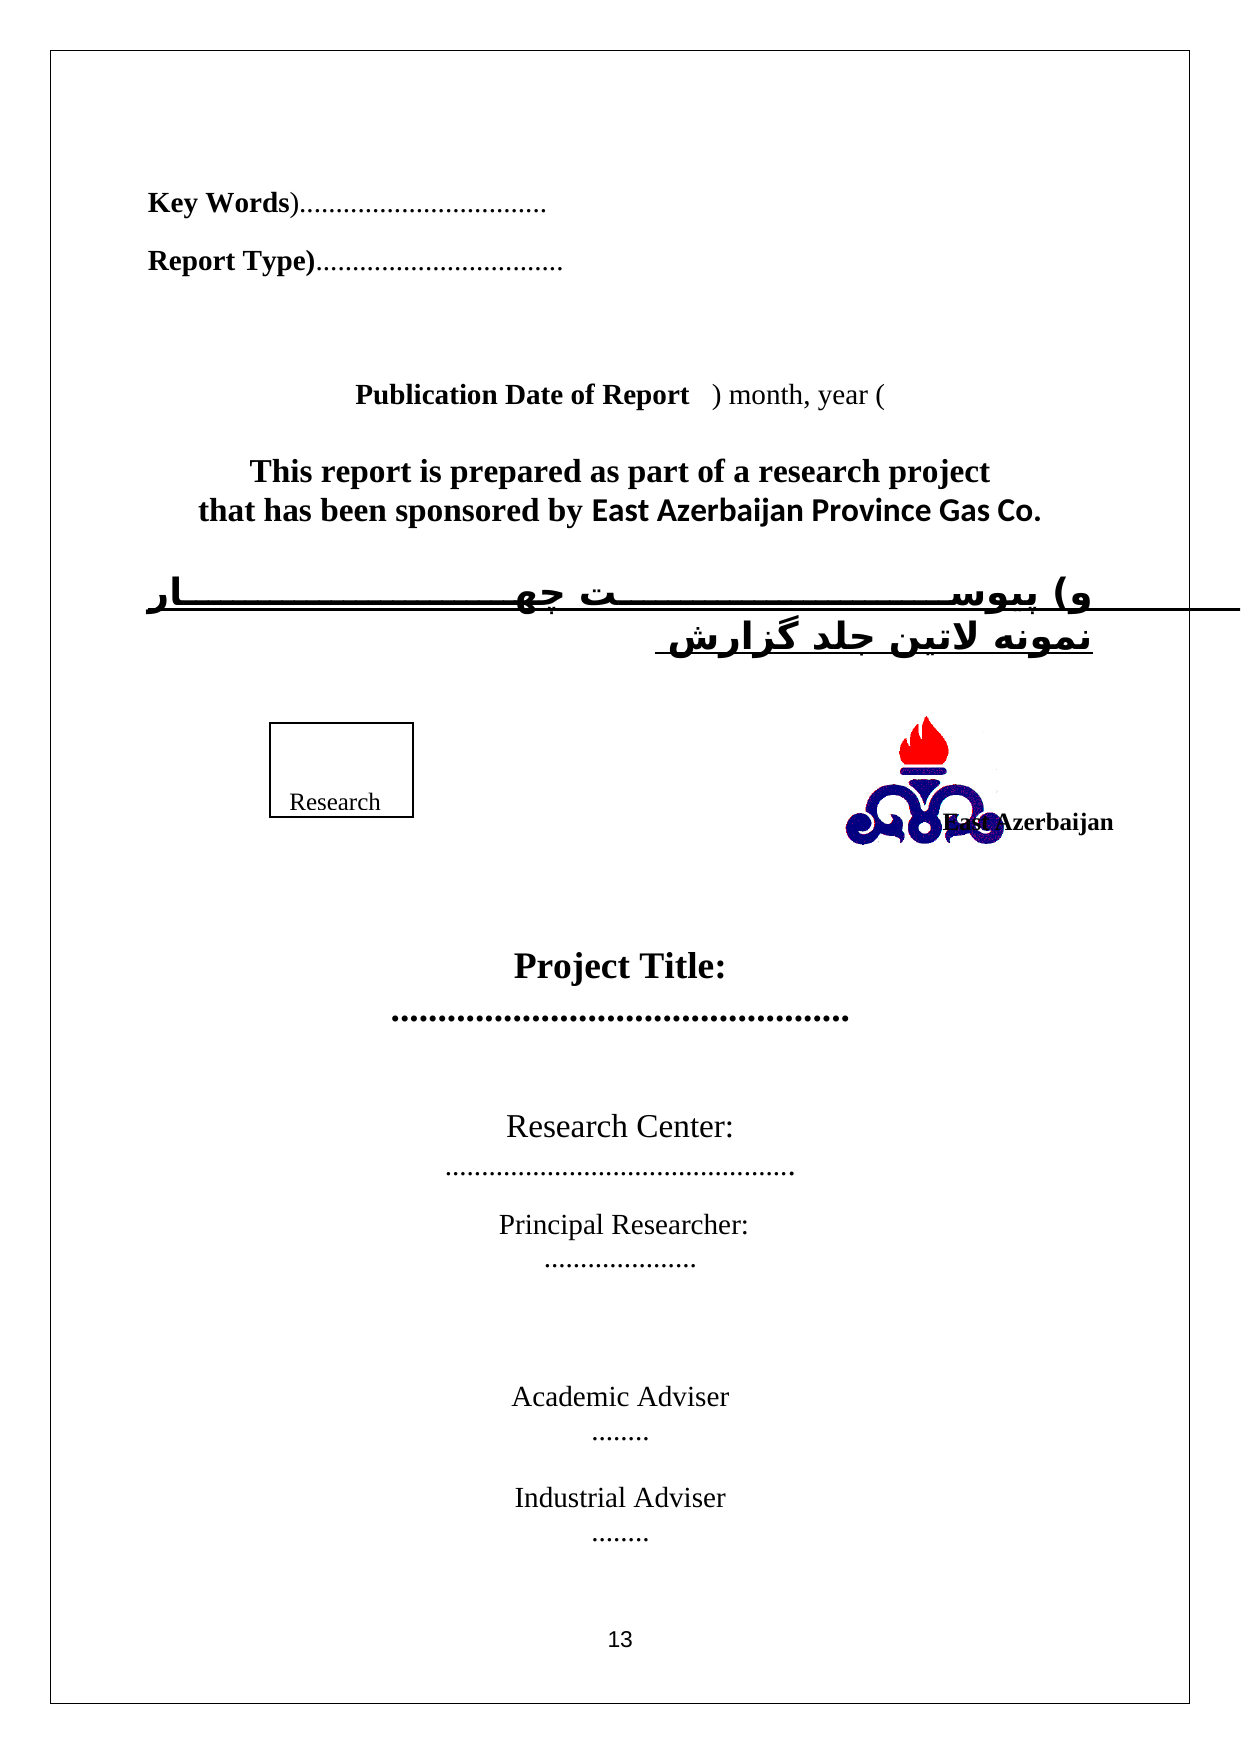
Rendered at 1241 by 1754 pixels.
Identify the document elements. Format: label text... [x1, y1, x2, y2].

text Report Type).................................. [148, 243, 1093, 276]
text ................................................ [148, 1144, 1093, 1183]
text that has been sponsored by East Azerbaijan Province Gas Co. [148, 489, 1093, 530]
text ................................................. [148, 986, 1093, 1029]
text Key Words).................................. [148, 185, 1093, 219]
text Research Center: [148, 1106, 1093, 1144]
text و) پیوست چهار نمونه لاتین جلد گزارش [148, 571, 1093, 608]
text ..................... [148, 1241, 1093, 1274]
text This report is prepared as part of a research project [148, 451, 1093, 489]
text Industrial Adviser [148, 1480, 1093, 1514]
text Principal Researcher: [148, 1207, 1093, 1241]
text Academic Adviser [148, 1379, 1093, 1413]
text Publication Date of Report ) month, year ( [148, 377, 1093, 410]
text و) پیوست چهار نمونه لاتین جلد گزارش [148, 611, 1093, 658]
text Project Title: [148, 943, 1093, 986]
text ........ [148, 1413, 1093, 1447]
text ........ [148, 1514, 1093, 1547]
